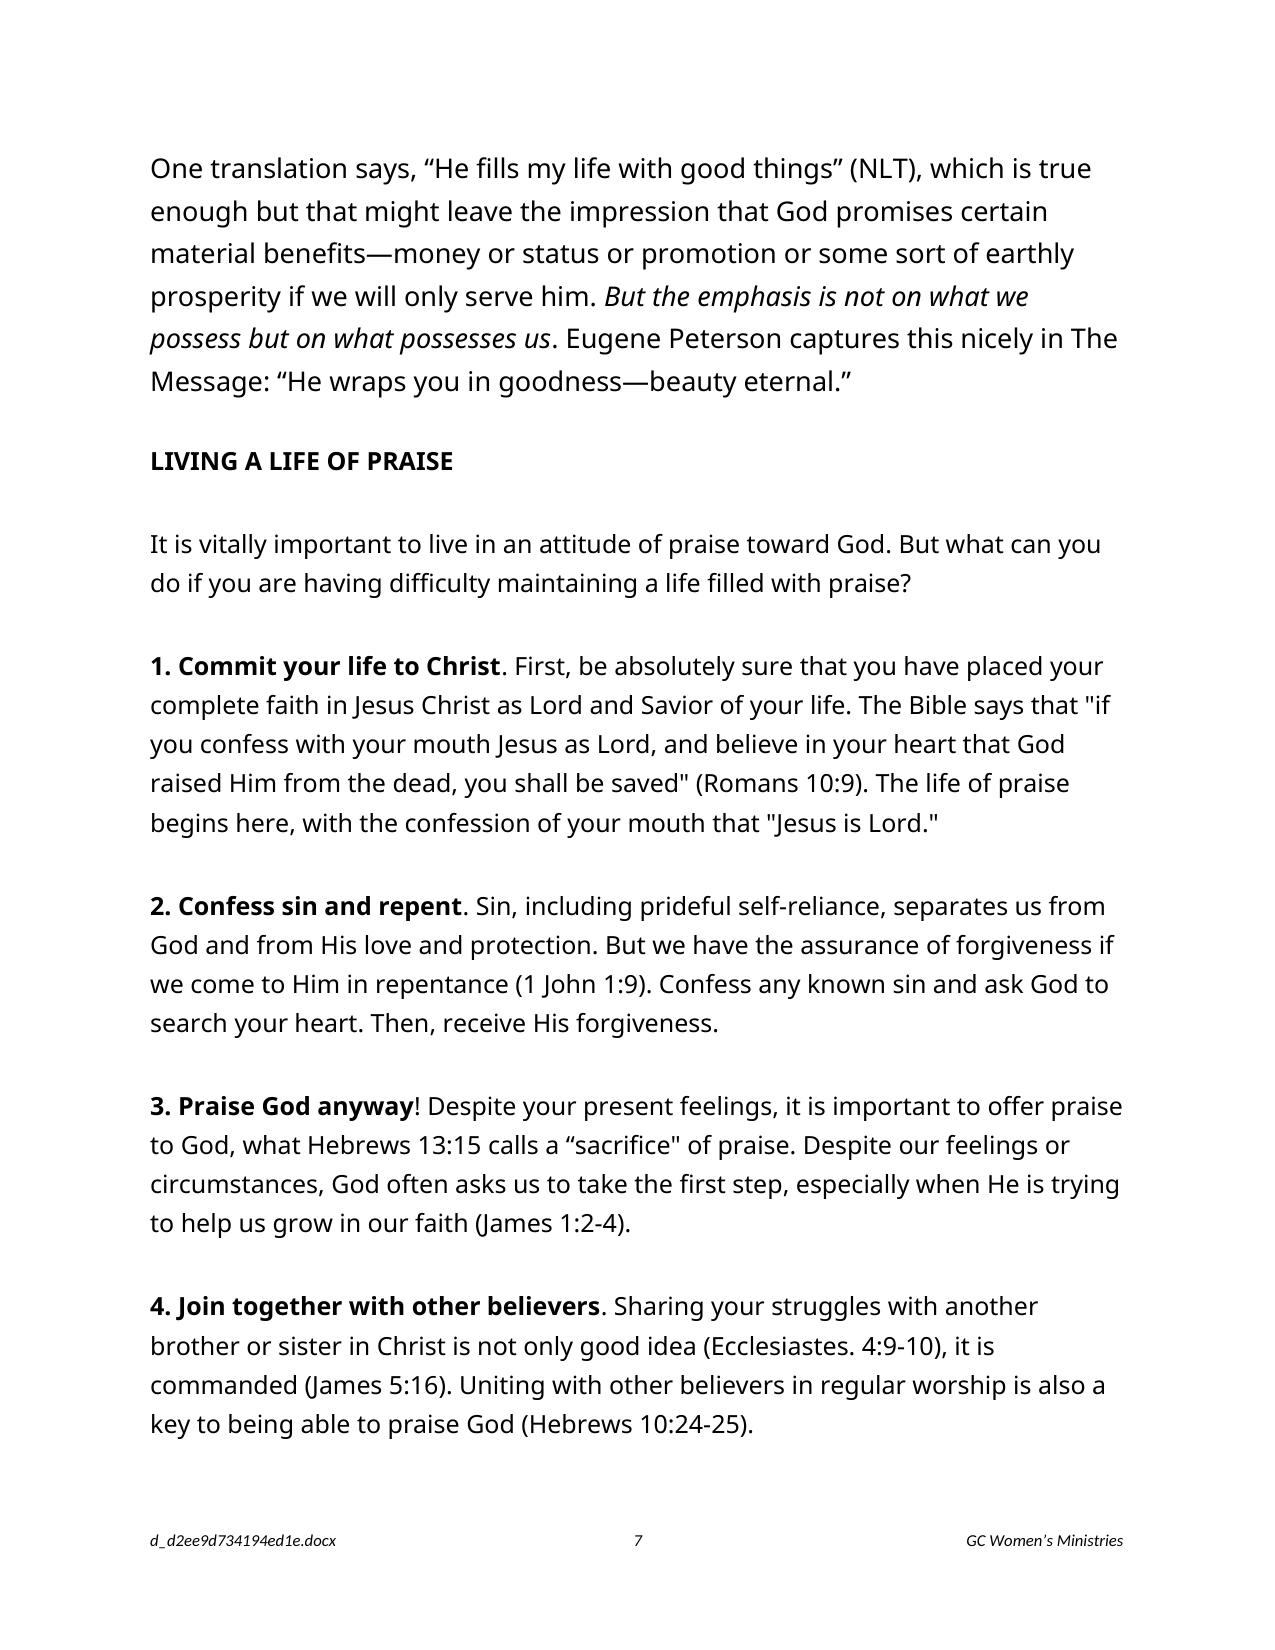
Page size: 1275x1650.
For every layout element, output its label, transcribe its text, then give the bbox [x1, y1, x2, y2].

text 4. Join together with other believers. Sharing your struggles with another brother or sister in Christ is not only good idea (Ecclesiastes. 4:9-10), it is commanded (James 5:16). Uniting with other believers in regular worship is also a key to being able to praise God (Hebrews 10:24-25). [150, 1289, 1125, 1441]
text One translation says, “He fills my life with good things” (NLT), which is true enough but that might leave the impression that God promises certain material benefits—money or status or promotion or some sort of earthly prosperity if we will only serve him. But the emphasis is not on what we possess but on what possesses us. Eugene Peterson captures this nicely in The Message: “He wraps you in goodness—beauty eternal.” [150, 150, 1125, 399]
text 2. Confess sin and repent. Sin, including prideful self-reliance, separates us from God and from His love and protection. But we have the assurance of forgiveness if we come to Him in repentance (1 John 1:9). Confess any known sin and ask God to search your heart. Then, receive His forgiveness. [150, 888, 1125, 1040]
text It is vitally important to live in an attitude of praise toward God. But what can you do if you are having difficulty maintaining a life filled with praise? [150, 526, 1125, 600]
text 3. Praise God anyway! Despite your present feelings, it is important to offer praise to God, what Hebrews 13:15 calls a “sacrifice" of praise. Despite our feelings or circumstances, God often asks us to take the first step, especially when He is trying to help us grow in our faith (James 1:2-4). [150, 1088, 1125, 1240]
text LIVING A LIFE OF PRAISE [150, 443, 1125, 478]
text 1. Commit your life to Christ. First, be absolutely sure that you have placed your complete faith in Jesus Christ as Lord and Savior of your life. The Bible says that "if you confess with your mouth Jesus as Lord, and believe in your heart that God raised Him from the dead, you shall be saved" (Romans 10:9). The life of praise begins here, with the confession of your mouth that "Jesus is Lord." [150, 648, 1125, 839]
